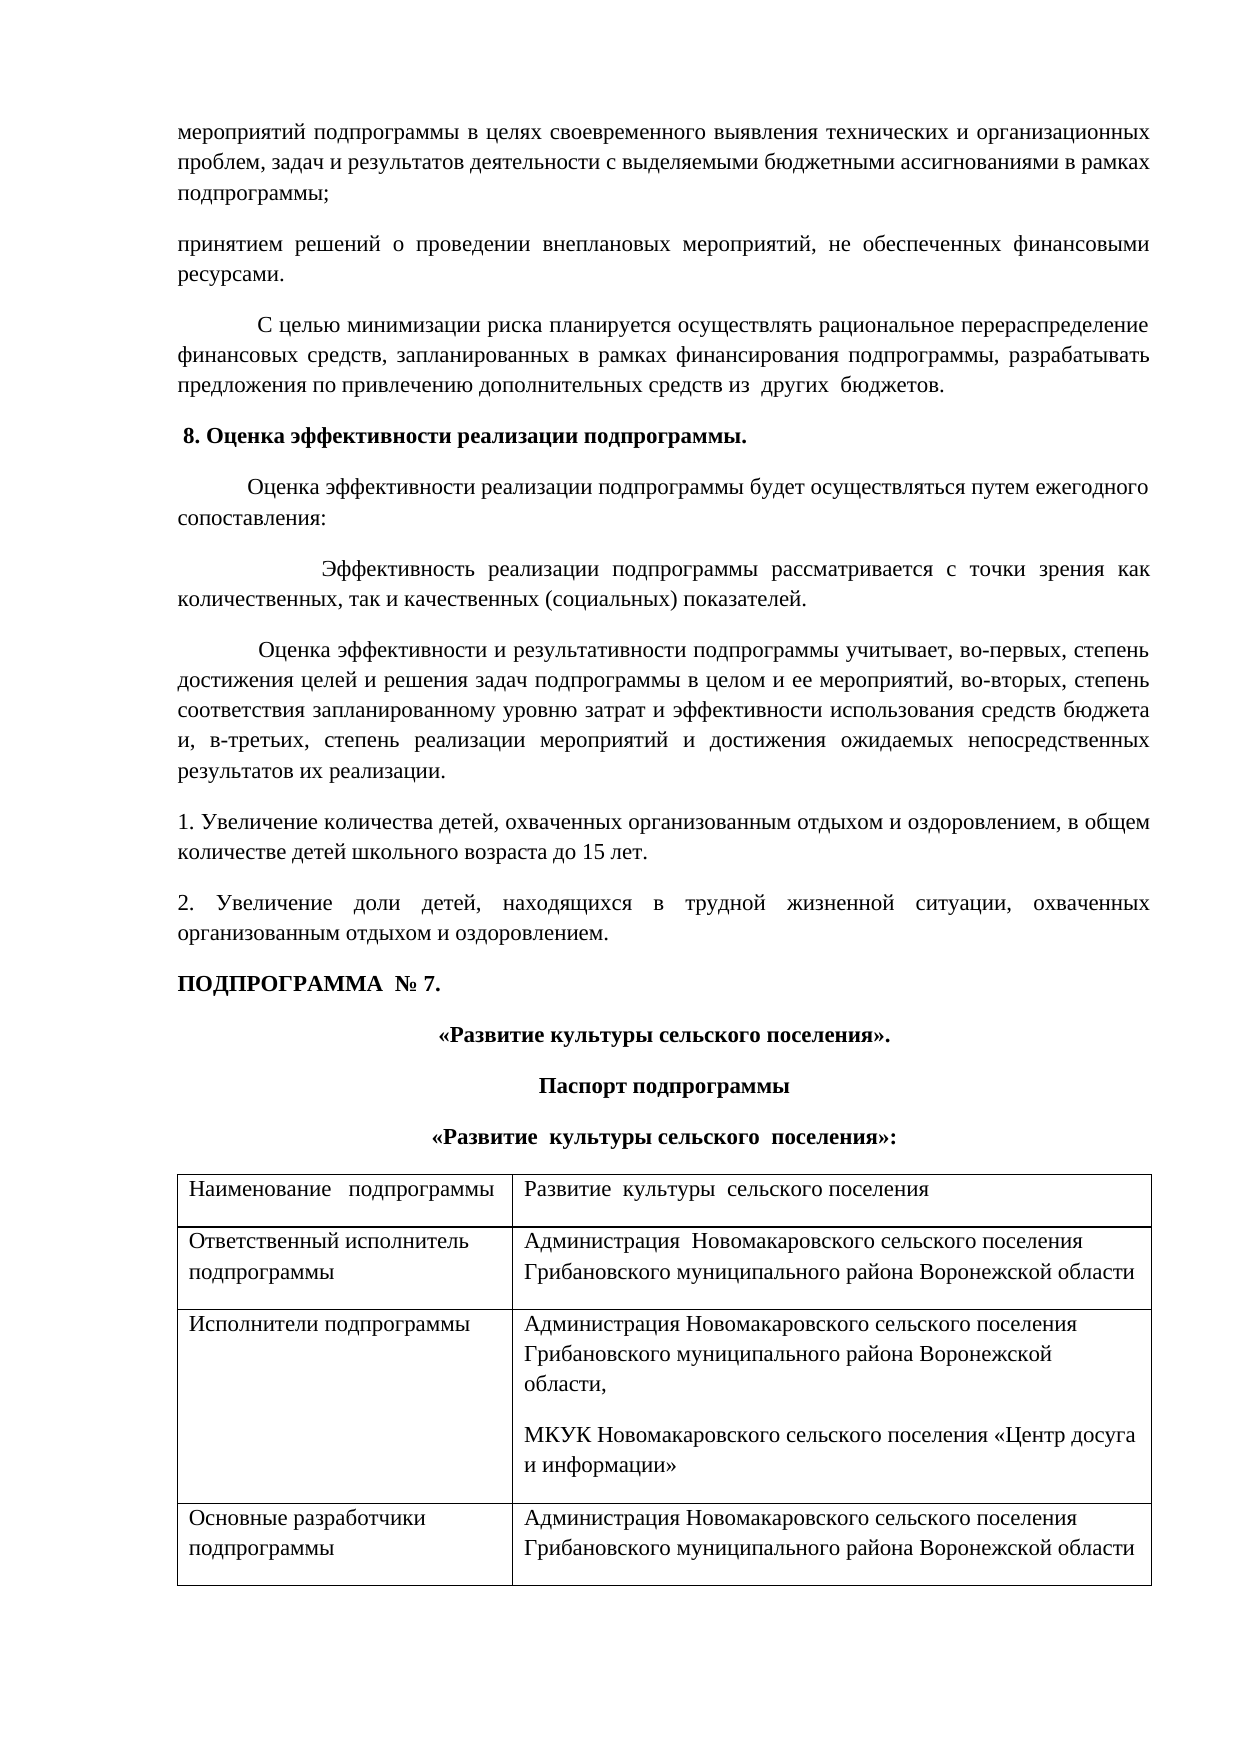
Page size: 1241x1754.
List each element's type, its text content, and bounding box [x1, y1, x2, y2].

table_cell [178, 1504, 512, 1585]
text «Развитие культуры сельского поселения»: [177, 1123, 1152, 1150]
text Паспорт подпрограммы [177, 1072, 1152, 1099]
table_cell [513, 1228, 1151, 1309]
text Оценка эффективности реализации подпрограммы будет осуществляться путем ежегодного сопоставления: [177, 473, 1152, 530]
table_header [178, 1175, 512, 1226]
text 2. Увеличение доли детей, находящихся в трудной жизненной ситуации, охваченных организованным отдыхом и оздоровлением. [177, 889, 1152, 946]
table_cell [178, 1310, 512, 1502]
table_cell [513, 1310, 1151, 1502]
text «Развитие культуры сельского поселения». [177, 1021, 1152, 1048]
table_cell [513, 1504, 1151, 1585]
text Эффективность реализации подпрограммы рассматривается с точки зрения как количественных, так и качественных (социальных) показателей. [177, 554, 1152, 611]
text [177, 118, 1152, 205]
text 8. Оценка эффективности реализации подпрограммы. [177, 422, 1152, 449]
text 1. Увеличение количества детей, охваченных организованным отдыхом и оздоровлением, в общем количестве детей школьного возраста до 15 лет. [177, 808, 1152, 864]
text принятием решений о проведении внеплановых мероприятий, не обеспеченных финансовыми ресурсами. [177, 229, 1152, 286]
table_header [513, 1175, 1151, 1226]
text Оценка эффективности и результативности подпрограммы учитывает, во-первых, степень достижения целей и решения задач подпрограммы в целом и ее мероприятий, во-вторых, степень соответствия запланированному уровню затрат и эффективности использования средств бюджета и, в-третьих, степень реализации мероприятий и достижения ожидаемых непосредственных результатов их реализации. [177, 636, 1152, 783]
text ПОДПРОГРАММА № 7. [177, 970, 1152, 997]
text С целью минимизации риска планируется осуществлять рациональное перераспределение финансовых средств, запланированных в рамках финансирования подпрограммы, разрабатывать предложения по привлечению дополнительных средств из других бюджетов. [177, 311, 1152, 398]
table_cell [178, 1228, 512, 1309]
